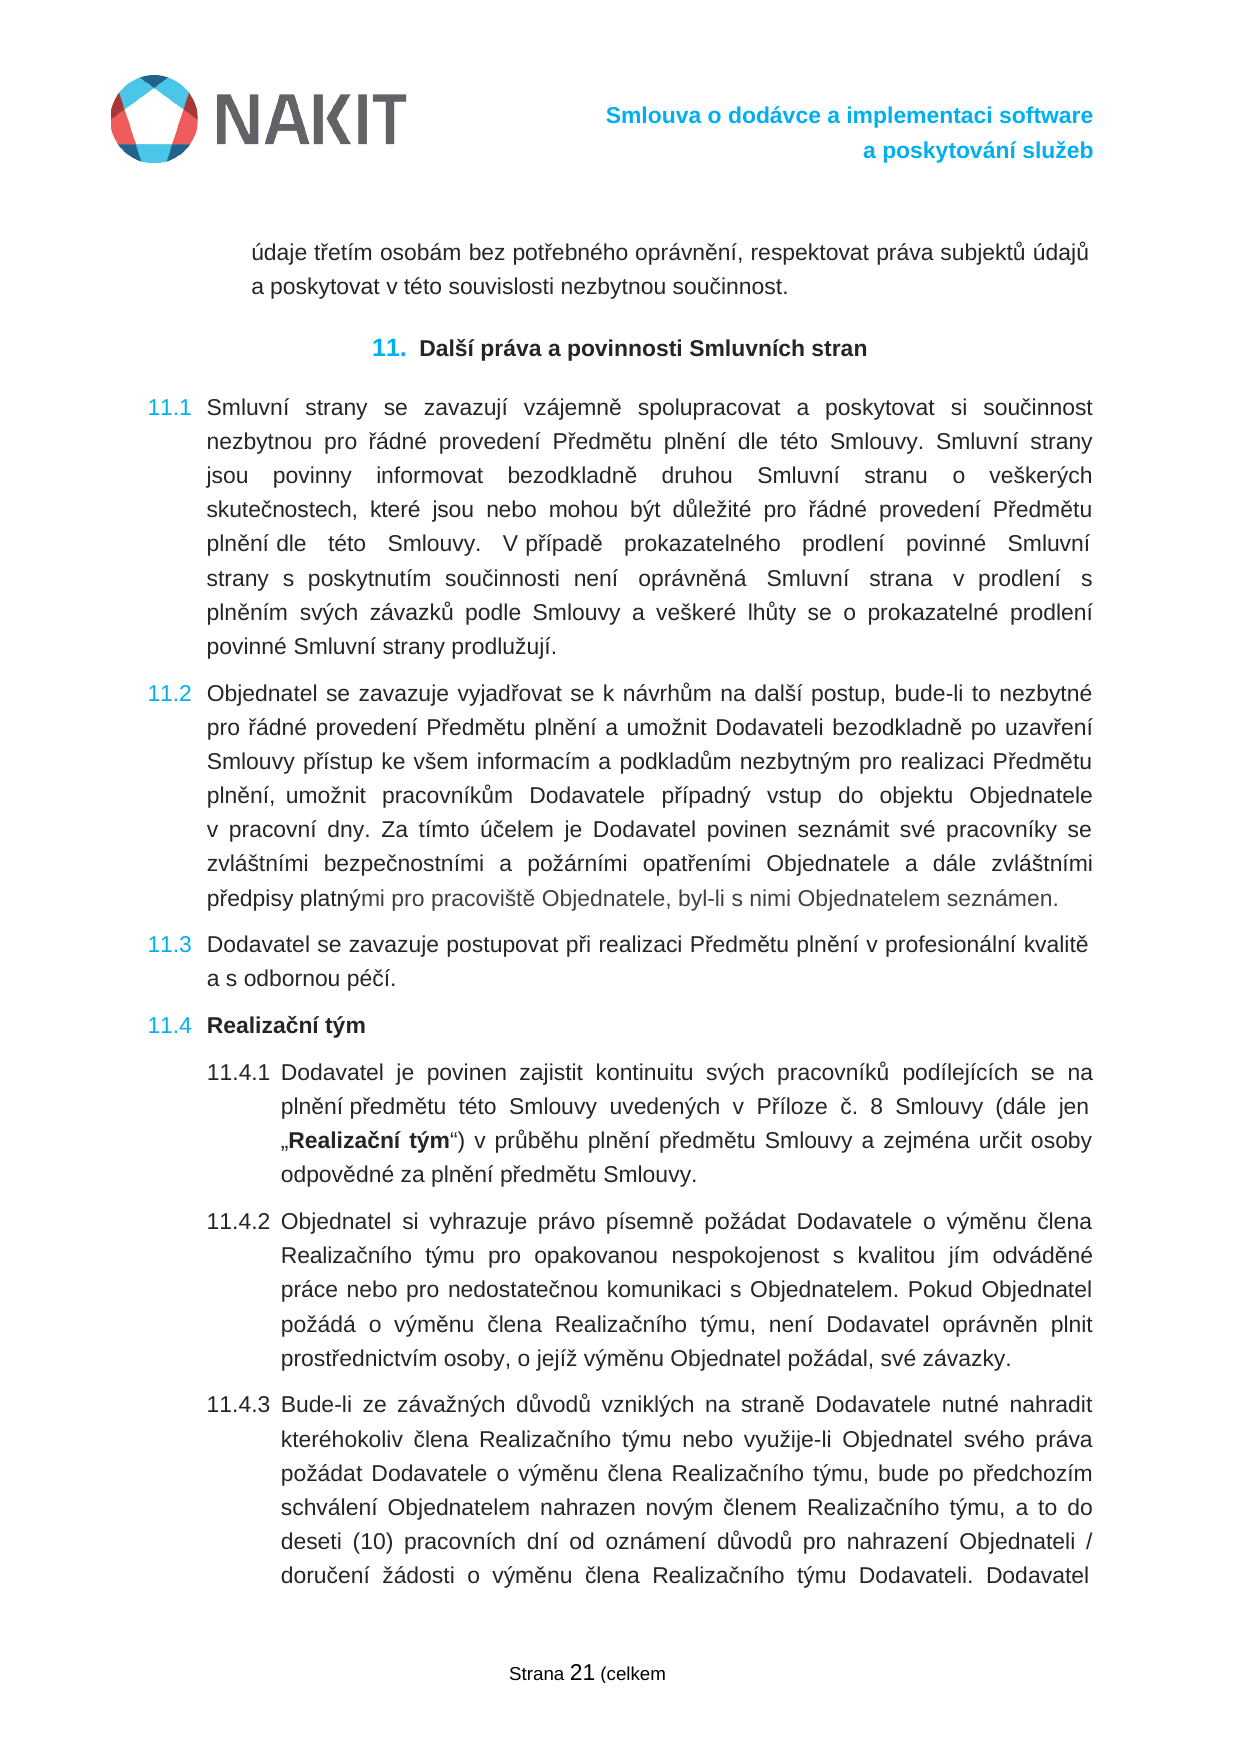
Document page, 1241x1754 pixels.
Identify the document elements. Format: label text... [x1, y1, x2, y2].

subtitle Další práva a povinnosti Smluvních stran [372, 332, 1178, 361]
text údaje třetím osobám bez potřebného oprávnění, respektovat práva subjektů údajů a poskytovat v této souvislosti nezbytnou součinnost. [251, 239, 1093, 300]
picture [111, 75, 407, 163]
list Bude-li ze závažných důvodů vzniklých na straně Dodavatele nutné nahradit kteréhokoliv člena Realizačního týmu nebo využije-li Objednatel svého práva požádat Dodavatele o výměnu člena Realizačního týmu, bude po předchozím schválení Objednatelem nahrazen novým členem Realizačního týmu, a to do deseti (10) pracovních dní od oznámení důvodů pro nahrazení Objednateli / doručení žádosti o výměnu člena Realizačního týmu Dodavateli. Dodavatel [206, 1391, 1093, 1588]
list Objednatel si vyhrazuje právo písemně požádat Dodavatele o výměnu člena Realizačního týmu pro opakovanou nespokojenost s kvalitou jím odváděné práce nebo pro nedostatečnou komunikaci s Objednatelem. Pokud Objednatel požádá o výměnu člena Realizačního týmu, není Dodavatel oprávněn plnit prostřednictvím osoby, o jejíž výměnu Objednatel požádal, své závazky. [206, 1208, 1093, 1371]
subtitle Realizační tým [147, 1012, 1178, 1038]
list Dodavatel se zavazuje postupovat při realizaci Předmětu plnění v profesionální kvalitě [147, 931, 1178, 957]
text „Realizační tým“) v průběhu plnění předmětu Smlouvy a zejména určit osoby odpovědné za plnění předmětu Smlouvy. [281, 1127, 1093, 1188]
list Objednatel se zavazuje vyjadřovat se k návrhům na další postup, bude-li to nezbytné pro řádné provedení Předmětu plnění a umožnit Dodavateli bezodkladně po uzavření Smlouvy přístup ke všem informacím a podkladům nezbytným pro realizaci Předmětu plnění, umožnit pracovníkům Dodavatele případný vstup do objektu Objednatele v pracovní dny. Za tímto účelem je Dodavatel povinen seznámit své pracovníky se zvláštními bezpečnostními a požárními opatřeními Objednatele a dále zvláštními předpisy platnými pro pracoviště Objednatele, byl-li s nimi Objednatelem seznámen. [147, 679, 1093, 911]
list Smluvní strany se zavazují vzájemně spolupracovat a poskytovat si součinnost nezbytnou pro řádné provedení Předmětu plnění dle této Smlouvy. Smluvní strany jsou povinny informovat bezodkladně druhou Smluvní stranu o veškerých skutečnostech, které jsou nebo mohou být důležité pro řádné provedení Předmětu plnění dle této Smlouvy. V případě prokazatelného prodlení povinné Smluvní strany s poskytnutím součinnosti není oprávněná Smluvní strana v prodlení s plněním svých závazků podle Smlouvy a veškeré lhůty se o prokazatelné prodlení povinné Smluvní strany prodlužují. [147, 394, 1093, 659]
text a s odbornou péčí. [207, 965, 1178, 992]
list Dodavatel je povinen zajistit kontinuitu svých pracovníků podílejících se na plnění předmětu této Smlouvy uvedených v Příloze č. 8 Smlouvy (dále jen [207, 1059, 1093, 1119]
